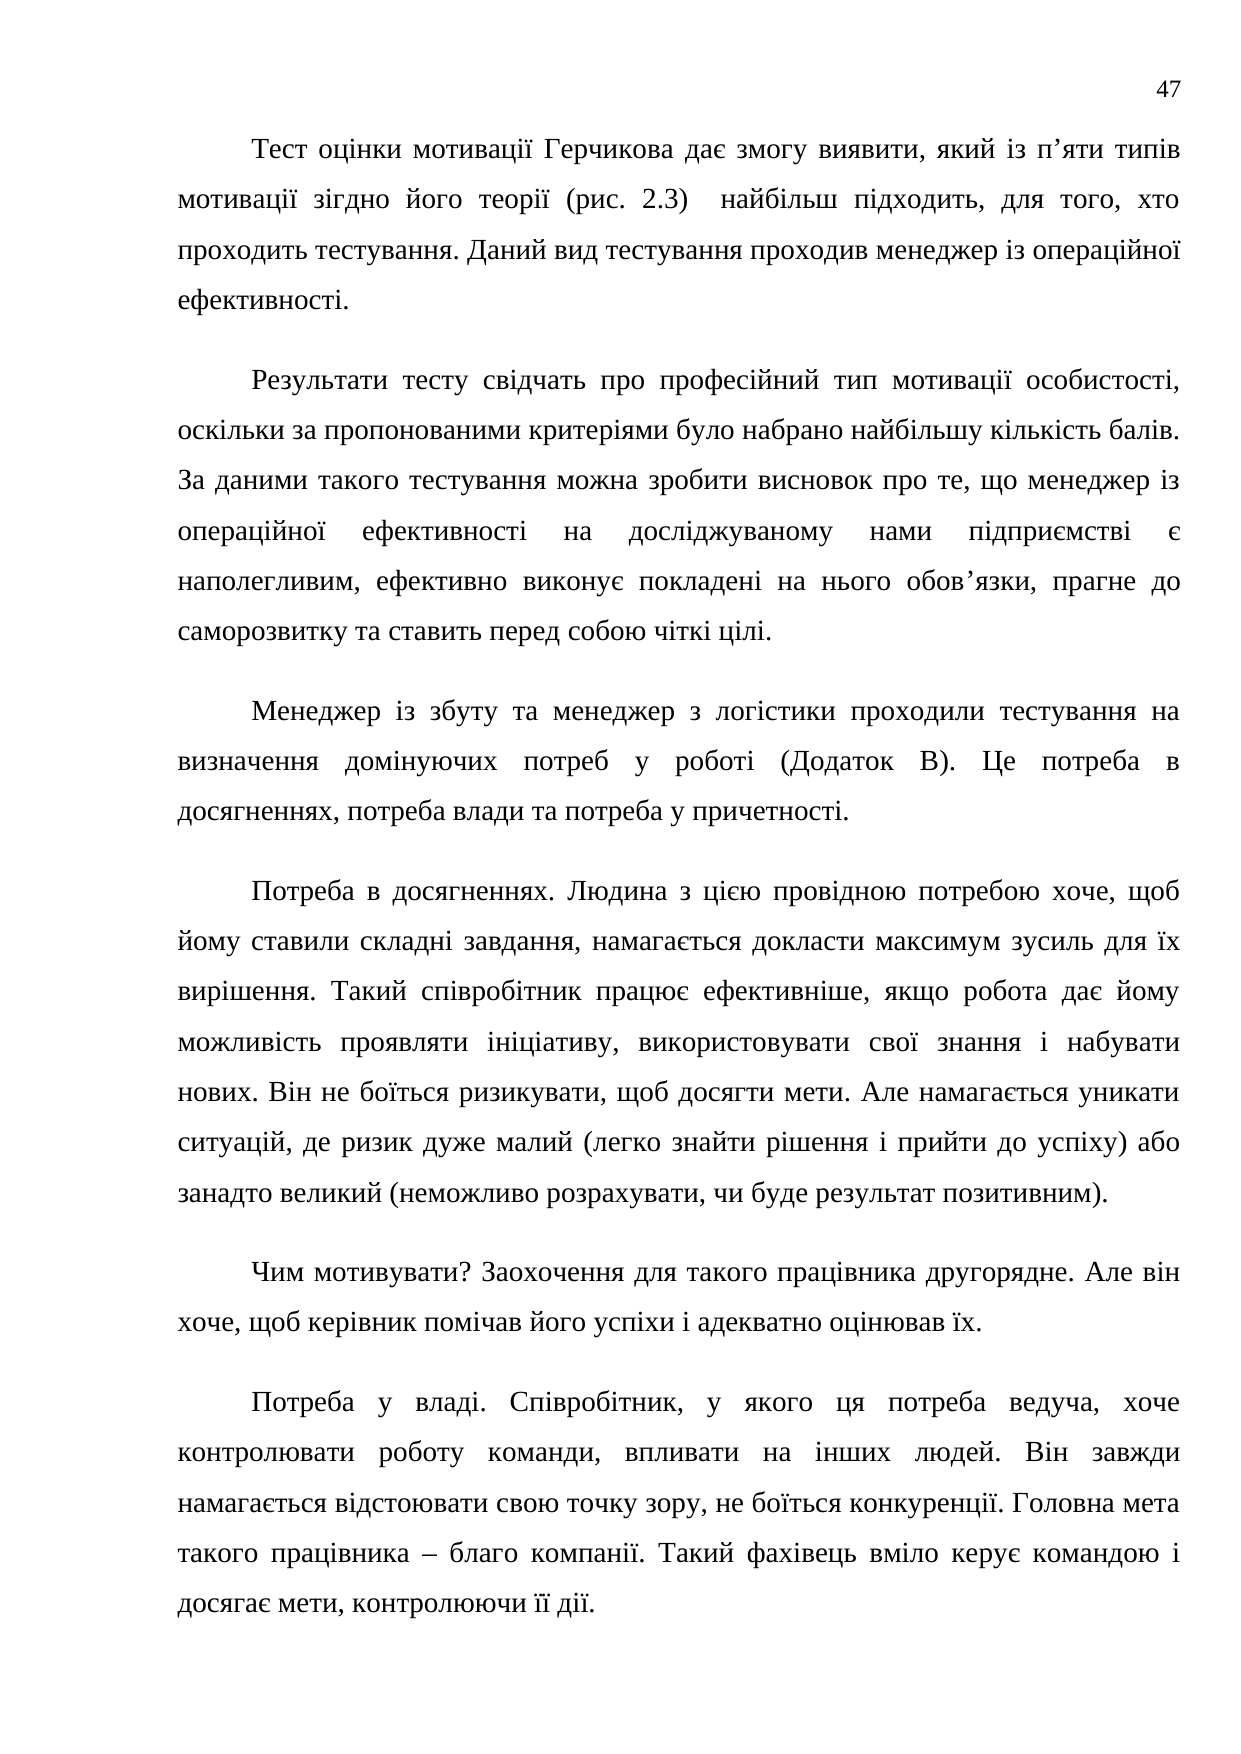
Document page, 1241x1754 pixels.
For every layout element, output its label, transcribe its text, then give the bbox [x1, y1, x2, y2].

text Результати тесту свідчать про професійний тип мотивації особистості, оскільки за пропонованими критеріями було набрано найбільшу кількість балів. За даними такого тестування можна зробити висновок про те, що менеджер із операційної ефективності на досліджуваному нами підприємстві є наполегливим, ефективно виконує покладені на нього обов’язки, прагне до саморозвитку та ставить перед собою чіткі цілі. [177, 362, 1181, 647]
text Чим мотивувати? Заохочення для такого працівника другорядне. Але він хоче, щоб керівник помічав його успіхи і адекватно оцінював їх. [177, 1254, 1181, 1338]
text Менеджер із збуту та менеджер з логістики проходили тестування на визначення домінуючих потреб у роботі (Додаток В). Це потреба в досягненнях, потреба влади та потреба у причетності. [177, 693, 1181, 827]
text Потреба у владі. Співробітник, у якого ця потреба ведуча, хоче контролювати роботу команди, впливати на інших людей. Він завжди намагається відстоювати свою точку зору, не боїться конкуренції. Головна мета такого працівника – благо компанії. Такий фахівець вміло керує командою і досягає мети, контролюючи її дії. [177, 1384, 1181, 1619]
text Потреба в досягненнях. Людина з цією провідною потребою хоче, щоб йому ставили складні завдання, намагається докласти максимум зусиль для їх вирішення. Такий співробітник працює ефективніше, якщо робота дає йому можливість проявляти ініціативу, використовувати свої знання і набувати нових. Він не боїться ризикувати, щоб досягти мети. Але намагається уникати ситуацій, де ризик дуже малий (легко знайти рішення і прийти до успіху) або занадто великий (неможливо розрахувати, чи буде результат позитивним). [177, 873, 1181, 1208]
text Тест оцінки мотивації Герчикова дає змогу виявити, який із п’яти типів мотивації зігдно його теорії (рис. 2.3) найбільш підходить, для того, хто проходить тестування. Даний вид тестування проходив менеджер із операційної ефективності. [177, 131, 1181, 316]
